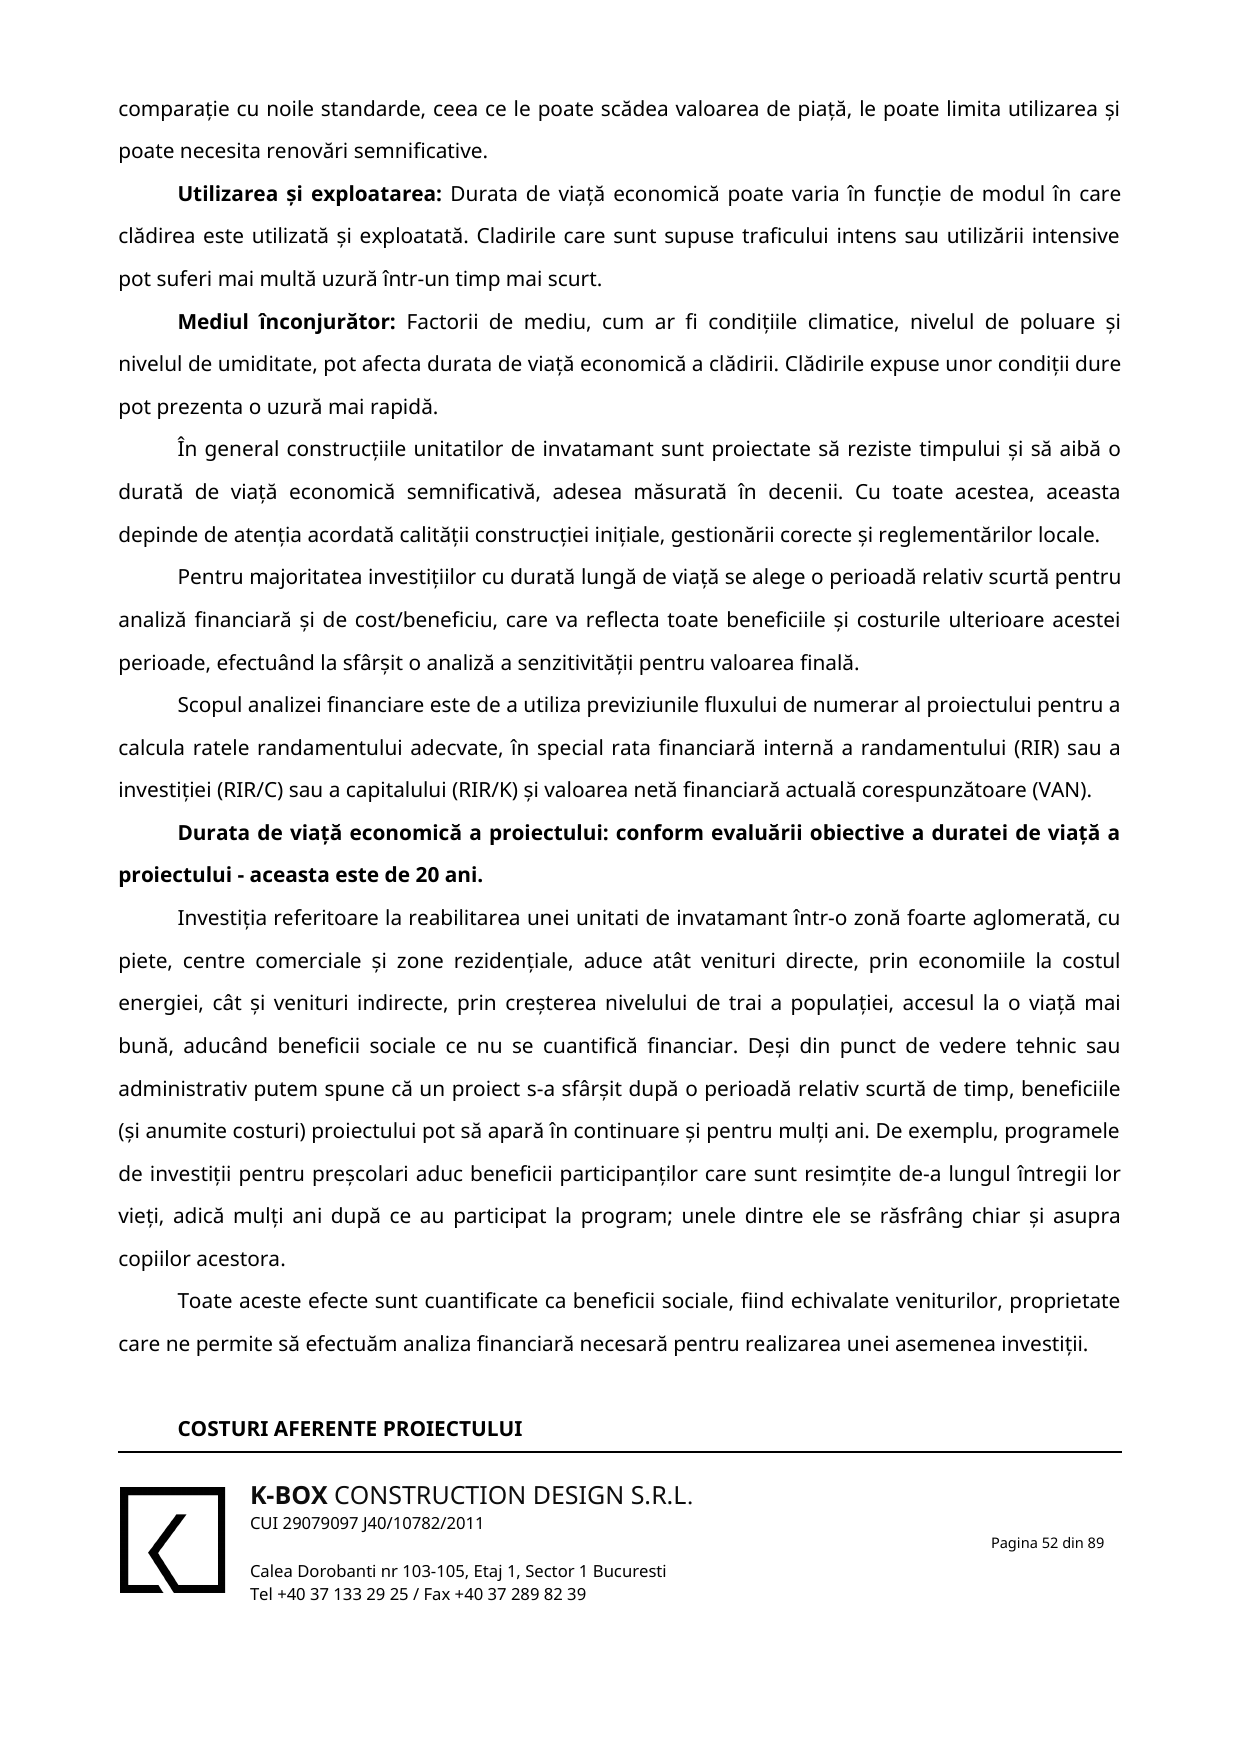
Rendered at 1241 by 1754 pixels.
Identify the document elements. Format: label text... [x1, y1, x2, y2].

text Durata de viață economică a proiectului: conform evaluării obiective a duratei de viață a proiectului - aceasta este de 20 ani. [118, 818, 1122, 889]
text Mediul înconjurător: Factorii de mediu, cum ar fi condițiile climatice, nivelul de poluare și nivelul de umiditate, pot afecta durata de viață economică a clădirii. Clădirile expuse unor condiții dure pot prezenta o uzură mai rapidă. [118, 307, 1122, 420]
text Toate aceste efecte sunt cuantificate ca beneficii sociale, fiind echivalate veniturilor, proprietate care ne permite să efectuăm analiza financiară necesară pentru realizarea unei asemenea investiții. [118, 1287, 1122, 1358]
text Scopul analizei financiare este de a utiliza previziunile fluxului de numerar al proiectului pentru a calcula ratele randamentului adecvate, în special rata financiară internă a randamentului (RIR) sau a investiției (RIR/C) sau a capitalului (RIR/K) și valoarea netă financiară actuală corespunzătoare (VAN). [118, 690, 1122, 804]
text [118, 94, 1122, 165]
text Investiția referitoare la reabilitarea unei unitati de invatamant într-o zonă foarte aglomerată, cu piete, centre comerciale și zone rezidențiale, aduce atât venituri directe, prin economiile la costul energiei, cât și venituri indirecte, prin creșterea nivelului de trai a populației, accesul la o viață mai bună, aducând beneficii sociale ce nu se cuantifică financiar. Deși din punct de vedere tehnic sau administrativ putem spune că un proiect s-a sfârșit după o perioadă relativ scurtă de timp, beneficiile (și anumite costuri) proiectului pot să apară în continuare și pentru mulți ani. De exemplu, programele de investiții pentru preșcolari aduc beneficii participanților care sunt resimțite de-a lungul întregii lor vieți, adică mulți ani după ce au participat la program; unele dintre ele se răsfrâng chiar și asupra copiilor acestora. [118, 903, 1122, 1272]
text COSTURI AFERENTE PROIECTULUI [118, 1414, 1122, 1443]
text Utilizarea și exploatarea: Durata de viață economică poate varia în funcție de modul în care clădirea este utilizată și exploatată. Cladirile care sunt supuse traficului intens sau utilizării intensive pot suferi mai multă uzură într-un timp mai scurt. [118, 179, 1122, 293]
text Pentru majoritatea investițiilor cu durată lungă de viață se alege o perioadă relativ scurtă pentru analiză financiară și de cost/beneficiu, care va reflecta toate beneficiile și costurile ulterioare acestei perioade, efectuând la sfârșit o analiză a senzitivității pentru valoarea finală. [118, 562, 1122, 676]
text În general construcțiile unitatilor de invatamant sunt proiectate să reziste timpului și să aibă o durată de viață economică semnificativă, adesea măsurată în decenii. Cu toate acestea, aceasta depinde de atenția acordată calității construcției inițiale, gestionării corecte și reglementărilor locale. [118, 434, 1122, 548]
